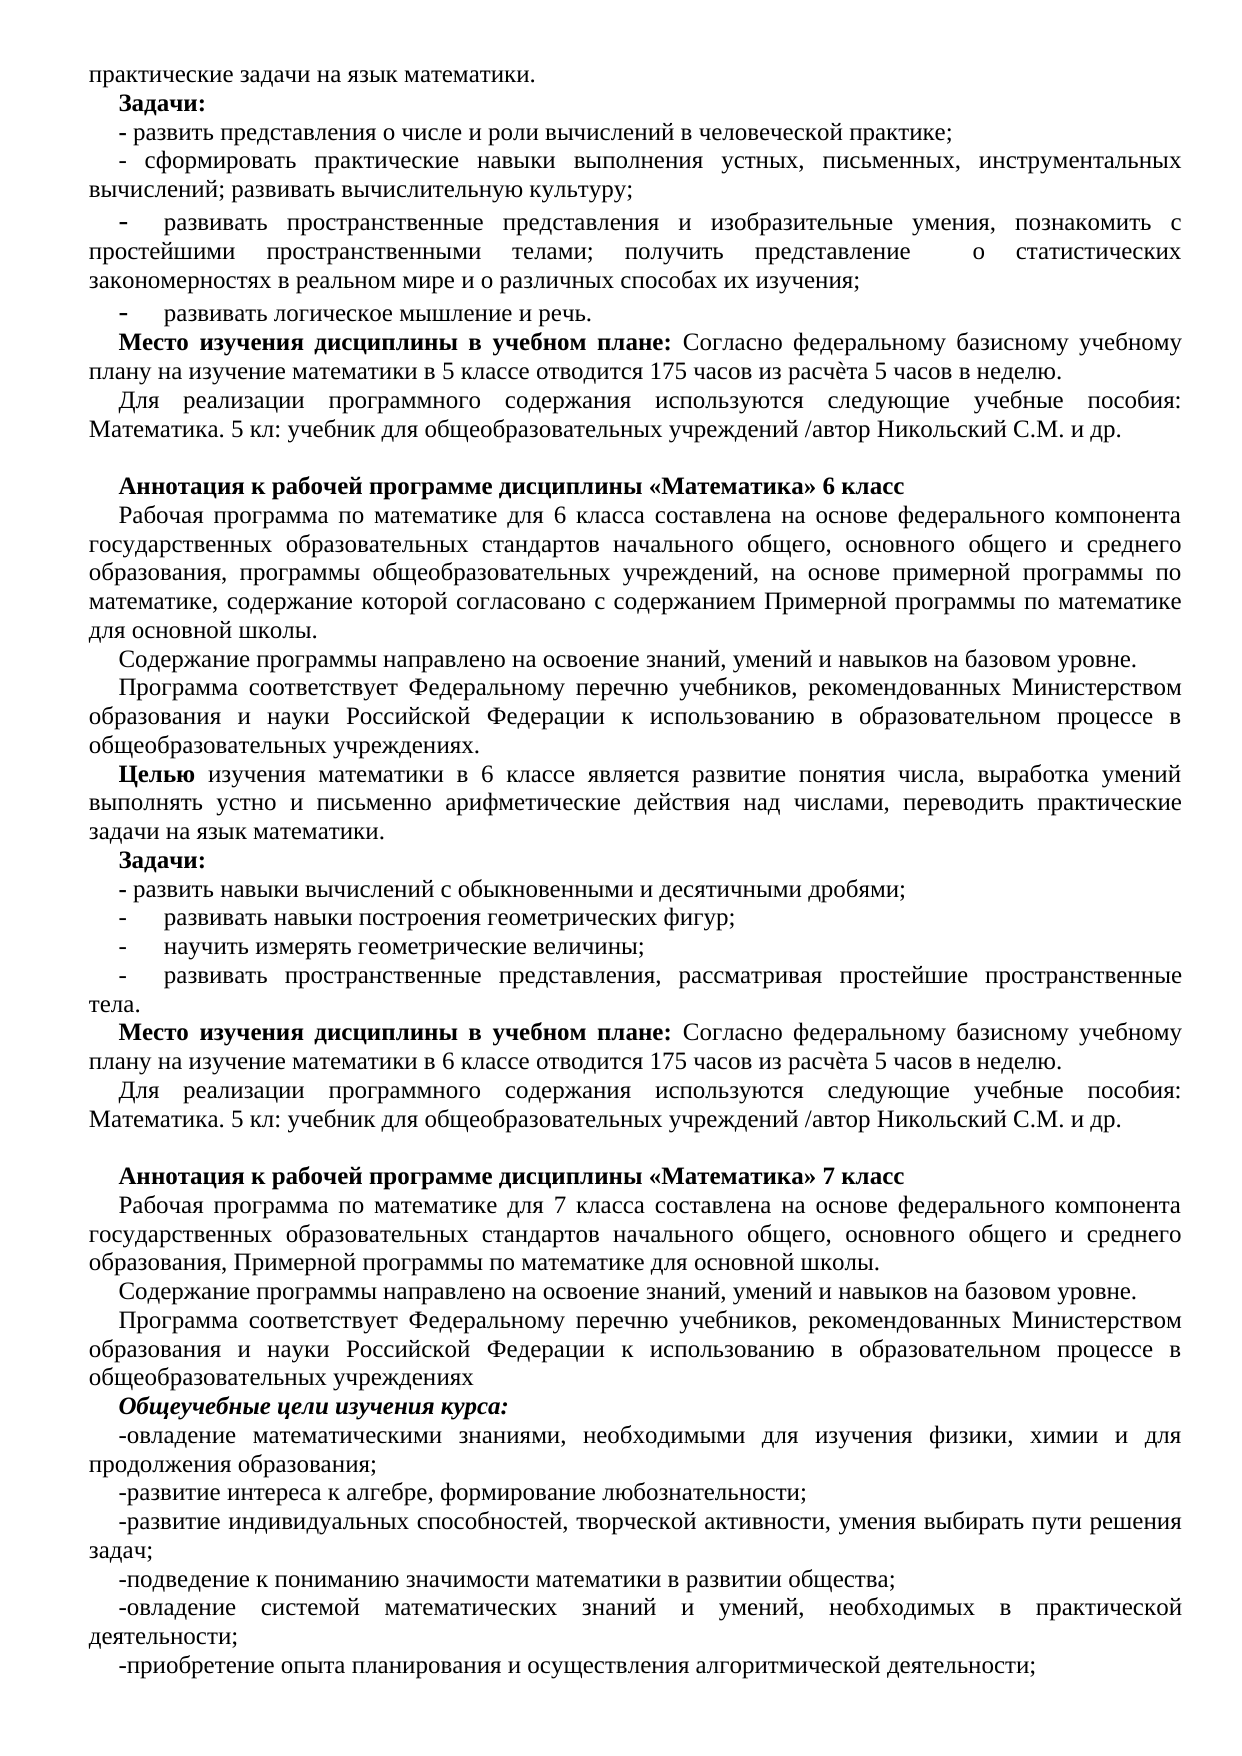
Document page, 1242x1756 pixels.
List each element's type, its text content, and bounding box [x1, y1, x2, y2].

text Содержание программы направлено на освоение знаний, умений и навыков на базовом уровне. [89, 644, 1183, 672]
list развивать пространственные представления и изобразительные умения, познакомить с простейшими пространственными телами; получить представление о статистических закономерностях в реальном мире и о различных способах их изучения; [89, 203, 1183, 294]
text -приобретение опыта планирования и осуществления алгоритмической деятельности; [89, 1650, 1183, 1679]
text Целью изучения математики в 6 классе является развитие понятия числа, выработка умений выполнять устно и письменно арифметические действия над числами, переводить практические задачи на язык математики. [89, 759, 1183, 845]
text -овладение математическими знаниями, необходимыми для изучения физики, химии и для продолжения образования; [89, 1420, 1183, 1477]
text Рабочая программа по математике для 7 класса составлена на основе федерального компонента государственных образовательных стандартов начального общего, основного общего и среднего образования, Примерной программы по математике для основной школы. [89, 1190, 1183, 1276]
subtitle Общеучебные цели изучения курса: [89, 1391, 1183, 1420]
text Рабочая программа по математике для 6 класса составлена на основе федерального компонента государственных образовательных стандартов начального общего, основного общего и среднего образования, программы общеобразовательных учреждений, на основе примерной программы по математике, содержание которой согласовано с содержанием Примерной программы по математике для основной школы. [89, 500, 1183, 644]
text Программа соответствует Федеральному перечню учебников, рекомендованных Министерством образования и науки Российской Федерации к использованию в образовательном процессе в общеобразовательных учреждениях. [89, 672, 1183, 759]
list развивать логическое мышление и речь. [89, 294, 1183, 327]
subtitle Аннотация к рабочей программе дисциплины «Математика» 6 класс [89, 471, 1183, 500]
text Место изучения дисциплины в учебном плане: Согласно федеральному базисному учебному плану на изучение математики в 5 классе отводится 175 часов из расчѐта 5 часов в неделю. [89, 327, 1183, 385]
text -развитие интереса к алгебре, формирование любознательности; [89, 1477, 1183, 1506]
text -овладение системой математических знаний и умений, необходимых в практической деятельности; [89, 1592, 1183, 1650]
text - развить навыки вычислений с обыкновенными и десятичными дробями; [89, 874, 1183, 902]
subtitle Задачи: [89, 88, 1183, 117]
text Для реализации программного содержания используются следующие учебные пособия: Математика. 5 кл: учебник для общеобразовательных учреждений /автор Никольский С.М. и др. [89, 1075, 1183, 1132]
text Место изучения дисциплины в учебном плане: Согласно федеральному базисному учебному плану на изучение математики в 6 классе отводится 175 часов из расчѐта 5 часов в неделю. [89, 1017, 1183, 1075]
list развивать пространственные представления, рассматривая простейшие пространственные тела. [89, 960, 1183, 1017]
text Программа соответствует Федеральному перечню учебников, рекомендованных Министерством образования и науки Российской Федерации к использованию в образовательном процессе в общеобразовательных учреждениях [89, 1305, 1183, 1391]
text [89, 59, 1183, 88]
text Содержание программы направлено на освоение знаний, умений и навыков на базовом уровне. [89, 1276, 1183, 1305]
list развивать навыки построения геометрических фигур; [89, 902, 1183, 931]
list научить измерять геометрические величины; [89, 931, 1183, 960]
text -подведение к пониманию значимости математики в развитии общества; [89, 1564, 1183, 1592]
subtitle Задачи: [89, 845, 1183, 874]
text Для реализации программного содержания используются следующие учебные пособия: Математика. 5 кл: учебник для общеобразовательных учреждений /автор Никольский С.М. и др. [89, 385, 1183, 442]
text - сформировать практические навыки выполнения устных, письменных, инструментальных вычислений; развивать вычислительную культуру; [89, 145, 1183, 203]
subtitle Аннотация к рабочей программе дисциплины «Математика» 7 класс [89, 1161, 1183, 1190]
text -развитие индивидуальных способностей, творческой активности, умения выбирать пути решения задач; [89, 1506, 1183, 1564]
text - развить представления о числе и роли вычислений в человеческой практике; [89, 117, 1183, 145]
